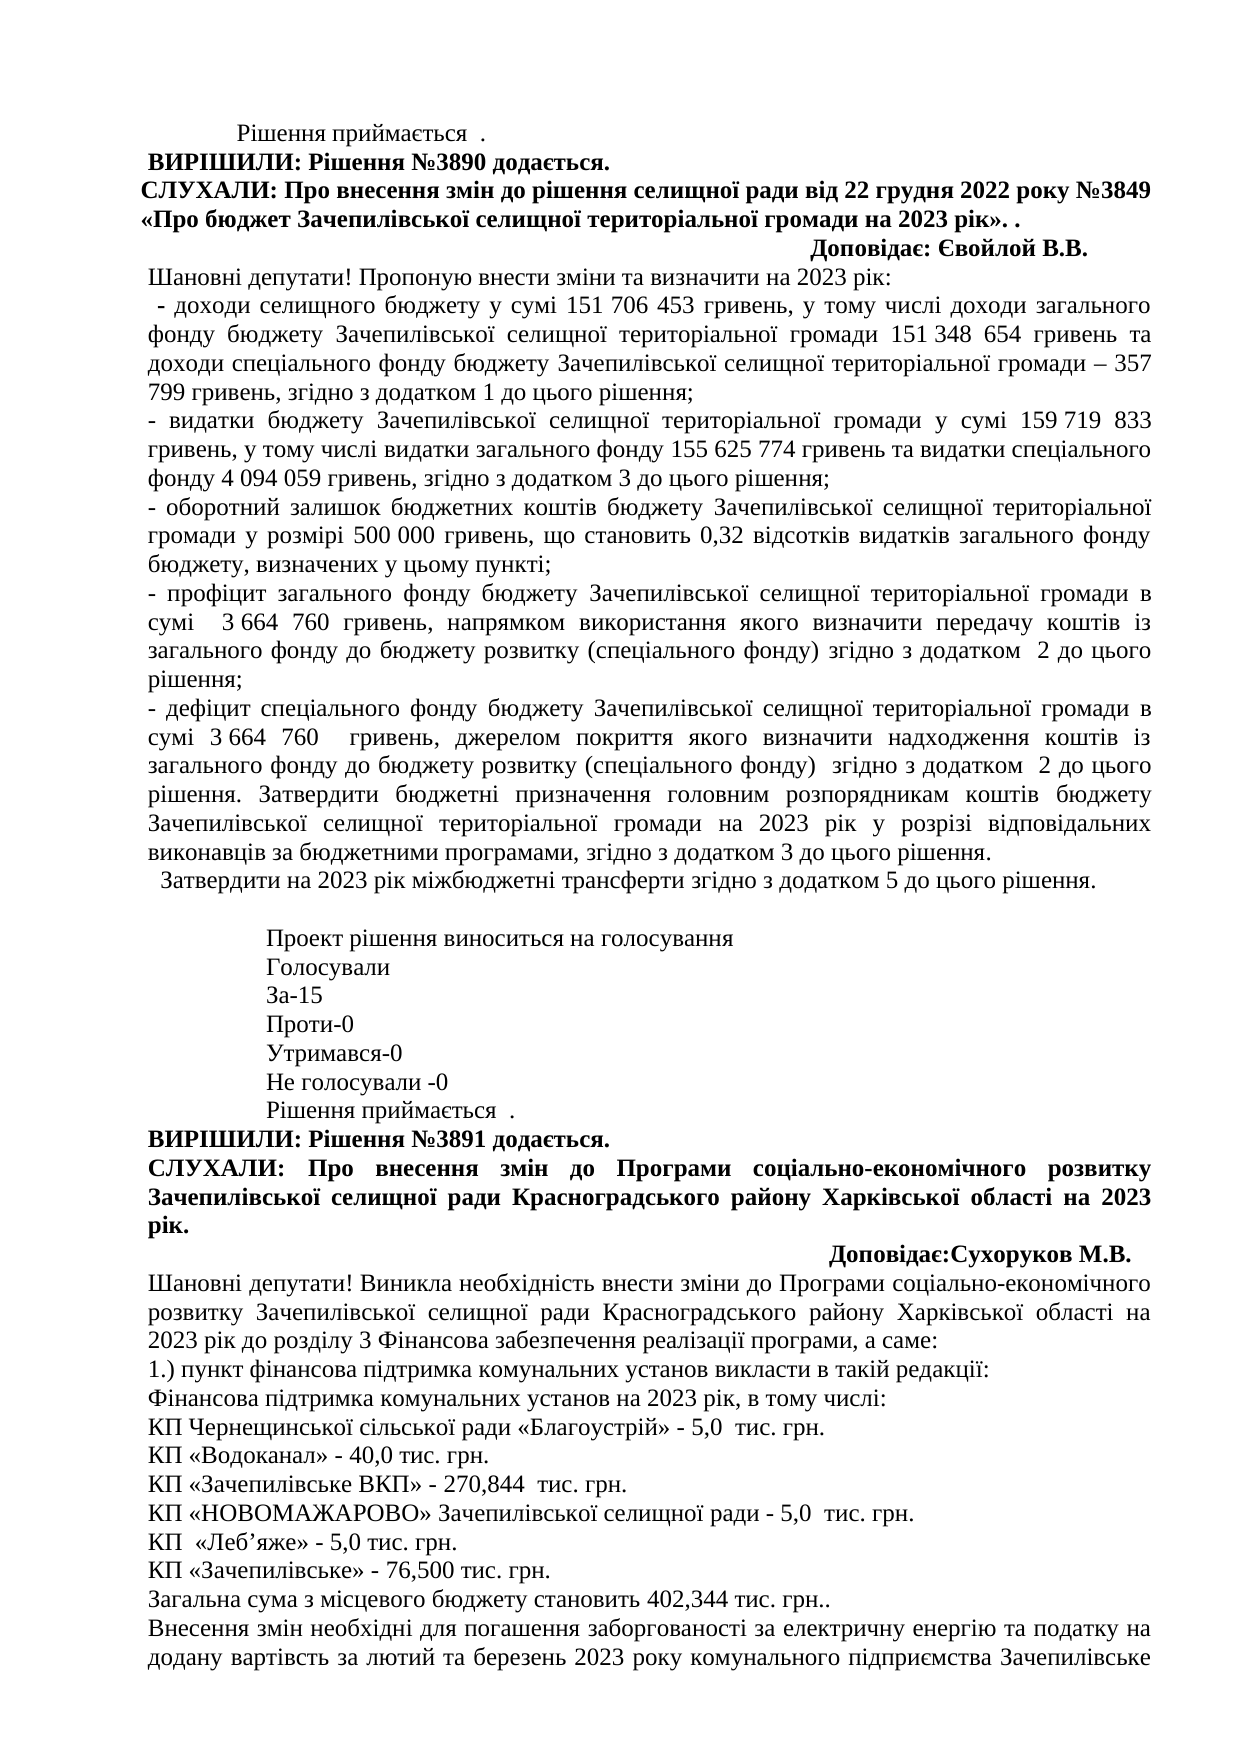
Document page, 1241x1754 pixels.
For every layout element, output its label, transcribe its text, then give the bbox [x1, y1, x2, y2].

text КП «Зачепилівське ВКП» - 270,844 тис. грн. [148, 1469, 443, 1498]
text ВИРІШИЛИ: Рішення №3891 додається. [148, 1124, 1152, 1153]
text - доходи селищного бюджету у сумі 151 706 453 гривень, у тому числі доходи загального фонду бюджету Зачепилівської селищної територіальної громади 151 348 654 гривень та доходи спеціального фонду бюджету Зачепилівської селищної територіальної громади – 357 799 гривень, згідно з додатком 1 до цього рішення; [148, 291, 1152, 406]
text КП «НОВОМАЖАРОВО» Зачепилівської селищної ради - 5,0 тис. грн. [148, 1498, 1152, 1527]
text Доповідає:Сухоруков М.В. [148, 1239, 1152, 1268]
text «Про бюджет Зачепилівської селищної територіальної громади на 2023 рік». . [29, 204, 1152, 233]
text 1.) пункт фінансова підтримка комунальних установ викласти в такій редакції: [148, 1354, 1152, 1383]
text - дефіцит спеціального фонду бюджету Зачепилівської селищної територіальної громади в сумі 3 664 760 гривень, джерелом покриття якого визначити надходження коштів із загального фонду до бюджету розвитку (спеціального фонду) згідно з додатком 2 до цього рішення. Затвердити бюджетні призначення головним розпорядникам коштів бюджету Зачепилівської селищної територіальної громади на 2023 рік у розрізі відповідальних виконавців за бюджетними програмами, згідно з додатком 3 до цього рішення. [148, 693, 1152, 866]
text Фінансова підтримка комунальних установ на 2023 рік, в тому числі: [148, 1383, 1152, 1412]
text Рішення приймається . [266, 1096, 1152, 1124]
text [148, 1613, 1152, 1671]
text Не голосували -0 [266, 1067, 1152, 1096]
text - оборотний залишок бюджетних коштів бюджету Зачепилівської селищної територіальної громади у розмірі 500 000 гривень, що становить 0,32 відсотків видатків загального фонду бюджету, визначених у цьому пункті; [148, 492, 1152, 578]
text Утримався-0 [266, 1038, 1152, 1067]
text КП «Зачепилівське ВКП» - 270,844 тис. грн. [537, 1469, 1152, 1498]
text - видатки бюджету Зачепилівської селищної територіальної громади у сумі 159 719 833 гривень, у тому числі видатки загального фонду 155 625 774 гривень та видатки спеціального фонду 4 094 059 гривень, згідно з додатком 3 до цього рішення; [148, 406, 1152, 492]
text Шановні депутати! Виникла необхідність внести зміни до Програми соціально-економічного розвитку Зачепилівської селищної ради Красноградського району Харківської області на 2023 рік до розділу 3 Фінансова забезпечення реалізації програми, а саме: [148, 1268, 1152, 1354]
text СЛУХАЛИ: Про внесення змін до Програми соціально-економічного розвитку Зачепилівської селищної ради Красноградського району Харківської області на 2023 рік. [148, 1153, 1152, 1239]
text СЛУХАЛИ: Про внесення змін до рішення селищної ради від 22 грудня 2022 року №3849 [29, 176, 1152, 204]
text ВИРІШИЛИ: Рішення №3890 додається. [148, 147, 1152, 176]
text Шановні депутати! Пропоную внести зміни та визначити на 2023 рік: [148, 262, 1152, 291]
text Загальна сума з місцевого бюджету становить 402,344 тис. грн.. [148, 1584, 1152, 1613]
text КП Чернещинської сільської ради «Благоустрій» - 5,0 тис. грн. [148, 1412, 1152, 1441]
text Проти-0 [266, 1009, 1152, 1038]
text Затвердити на 2023 рік міжбюджетні трансферти згідно з додатком 5 до цього рішення. [148, 866, 1152, 894]
text КП «Леб’яже» - 5,0 тис. грн. [148, 1527, 1152, 1556]
text За-15 [266, 981, 1152, 1009]
text КП «Зачепилівське» - 76,500 тис. грн. [148, 1556, 1152, 1584]
text Рішення приймається . [236, 118, 1152, 147]
text Проект рішення виноситься на голосування [266, 923, 1152, 952]
text КП «Водоканал» - 40,0 тис. грн. [148, 1441, 1152, 1469]
text Голосували [266, 952, 1152, 981]
text Доповідає: Євойлой В.В. [148, 233, 1152, 262]
text - профіцит загального фонду бюджету Зачепилівської селищної територіальної громади в сумі 3 664 760 гривень, напрямком використання якого визначити передачу коштів із загального фонду до бюджету розвитку (спеціального фонду) згідно з додатком 2 до цього рішення; [148, 578, 1152, 693]
